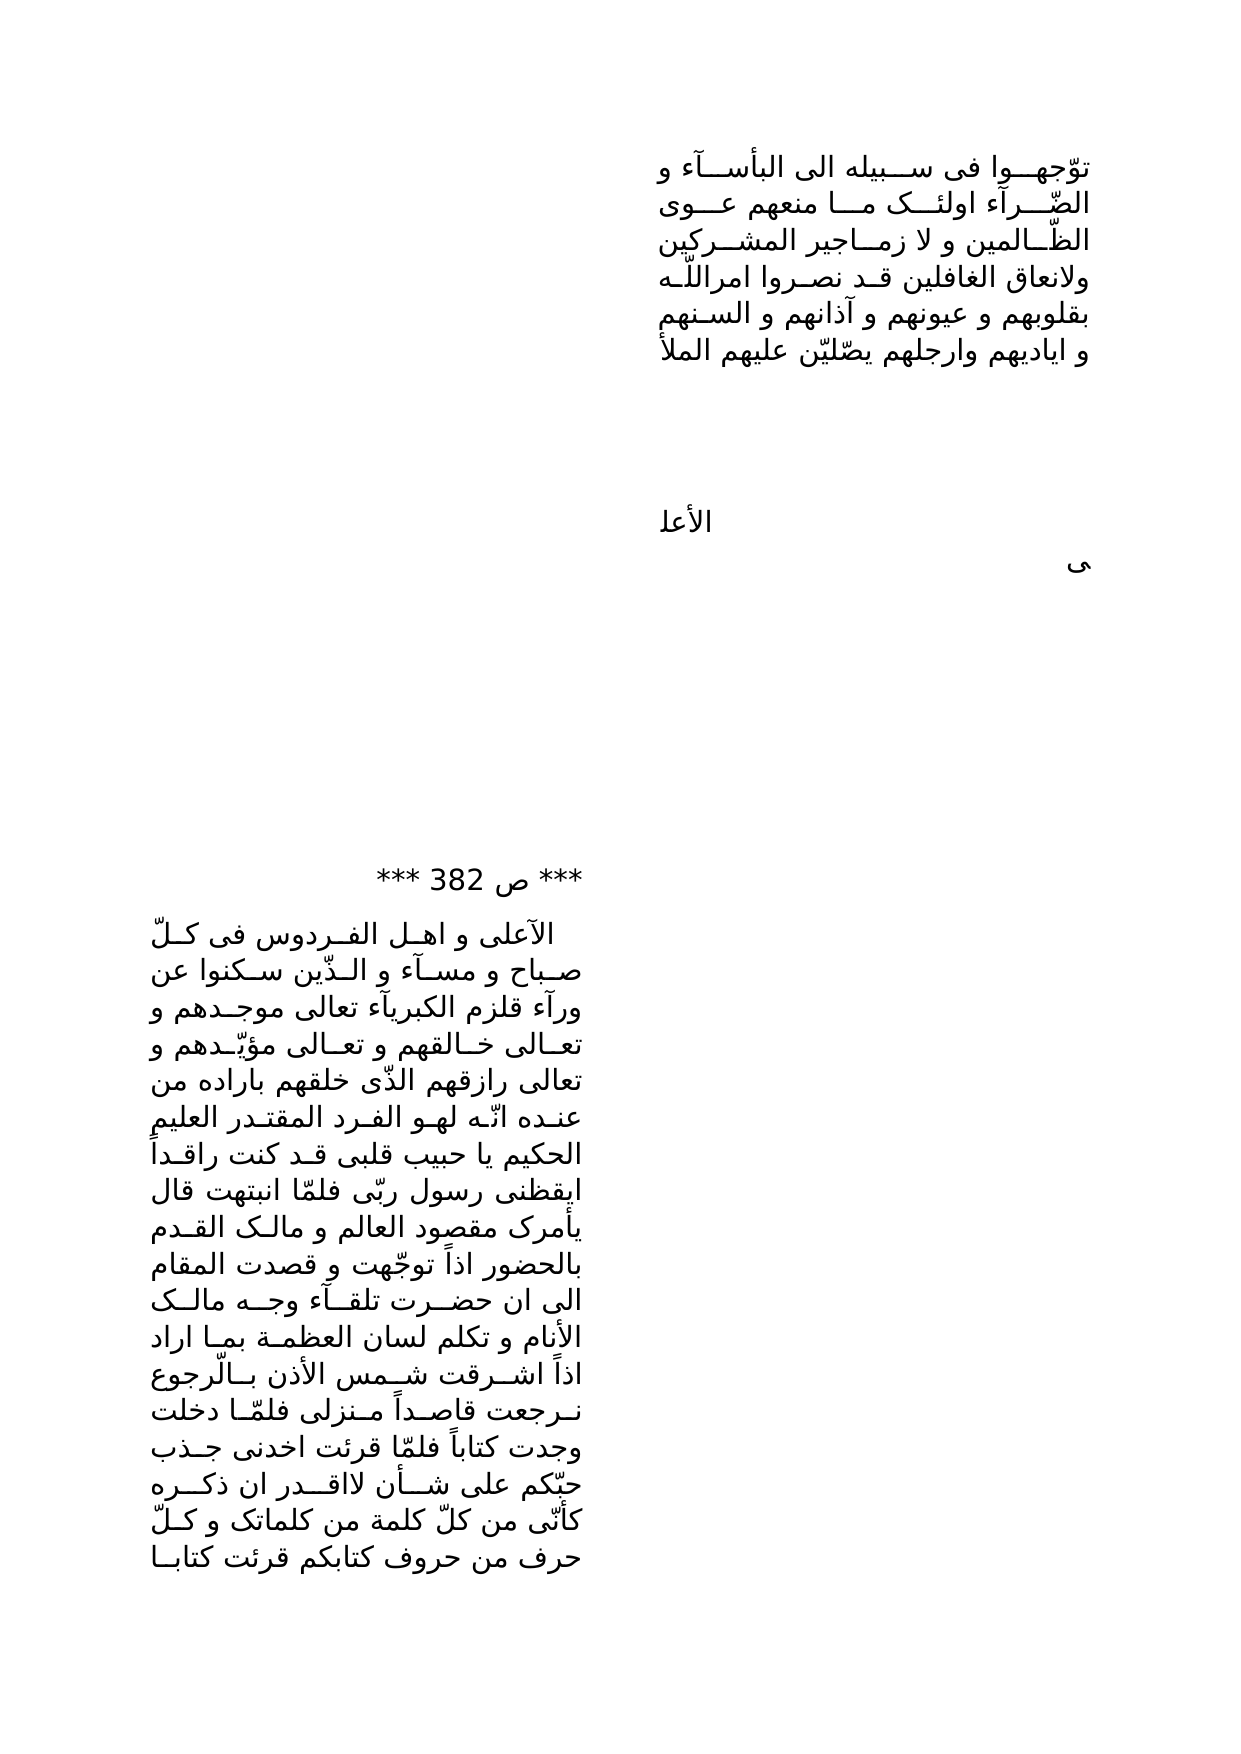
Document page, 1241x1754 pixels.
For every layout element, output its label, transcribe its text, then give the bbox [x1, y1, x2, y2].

text الأعلی [658, 506, 1090, 576]
text *** ص 382 *** [150, 864, 583, 898]
